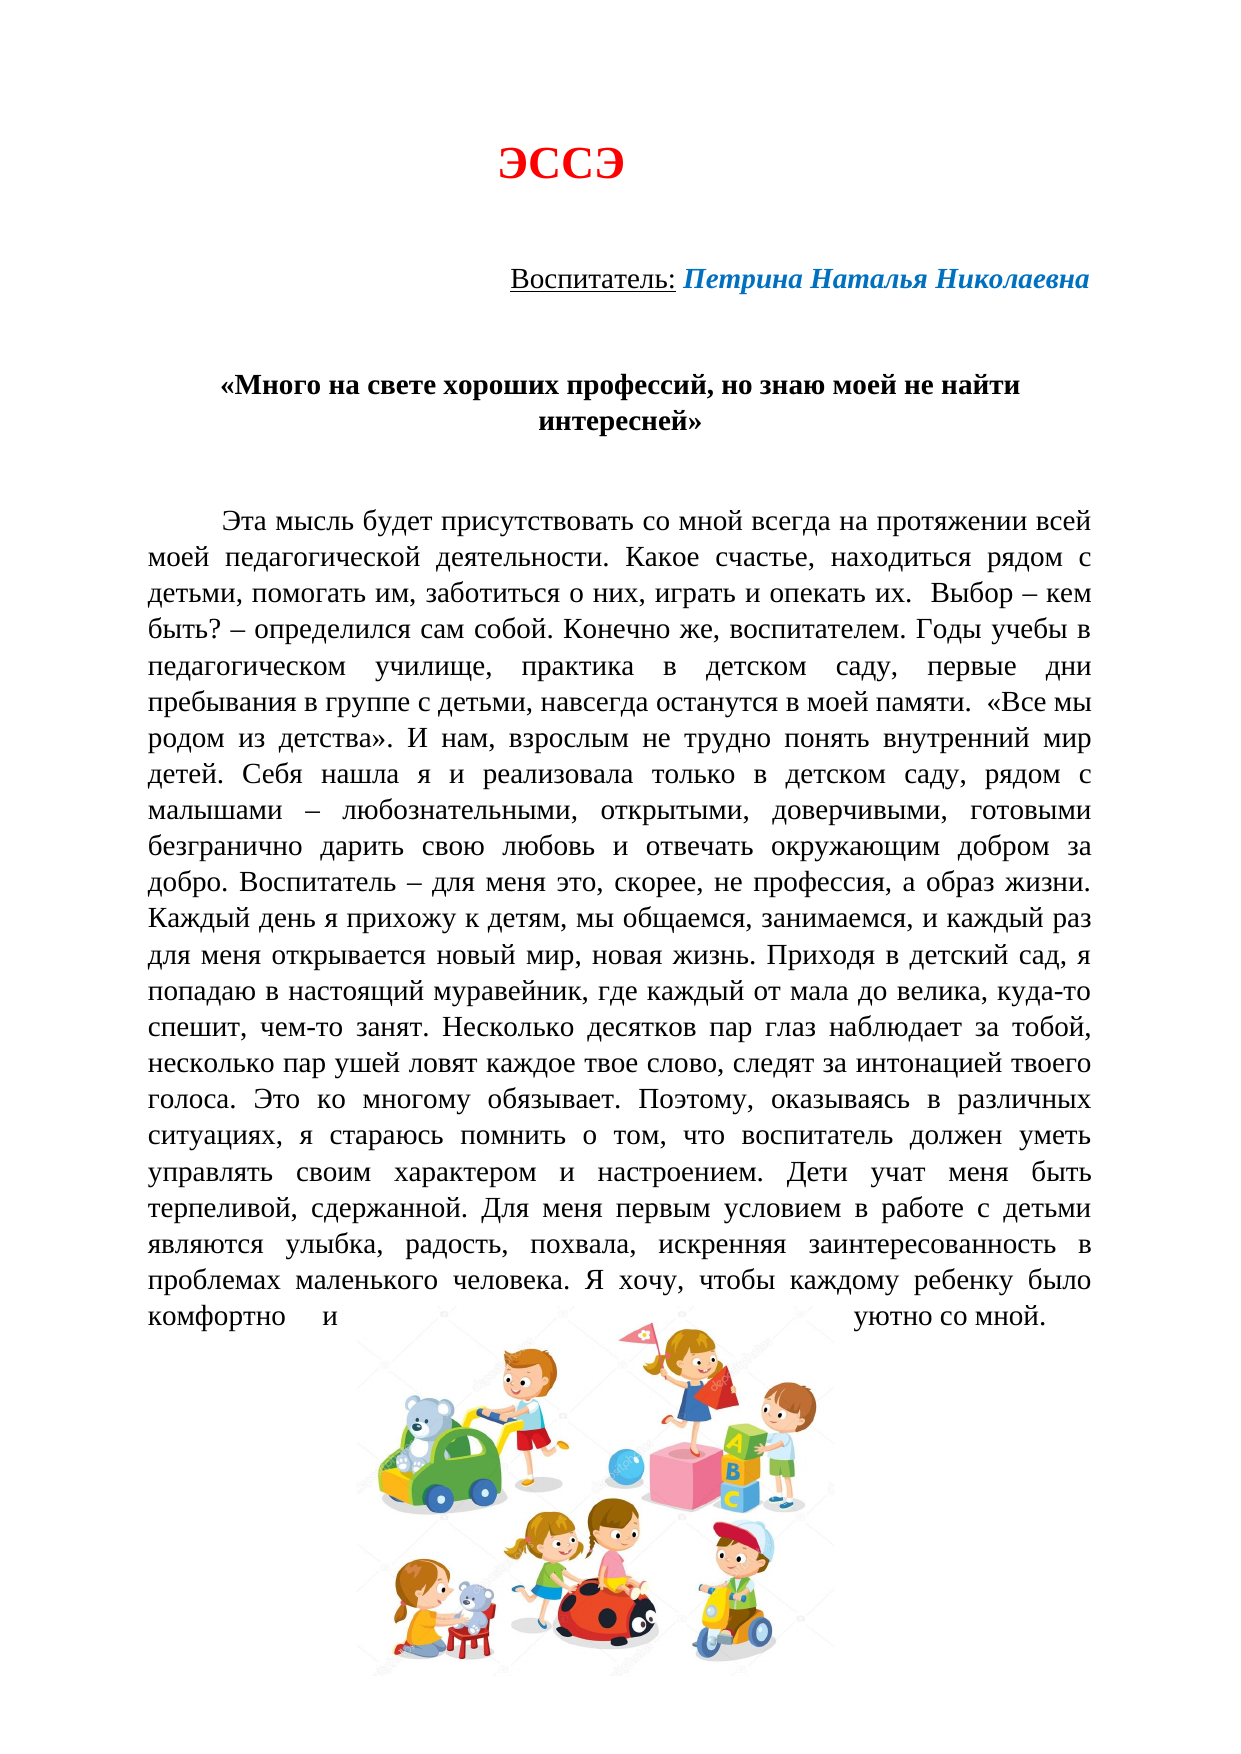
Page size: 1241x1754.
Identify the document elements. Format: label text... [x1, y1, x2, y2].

text Эта мысль будет присутствовать со мной всегда на протяжении всей моей педагогической деятельности. Какое счастье, находиться рядом с детьми, помогать им, заботиться о них, играть и опекать их. Выбор – кем быть? – определился сам собой. Конечно же, воспитателем. Годы учебы в педагогическом училище, практика в детском саду, первые дни пребывания в группе с детьми, навсегда останутся в моей памяти. «Все мы родом из детства». И нам, взрослым не трудно понять внутренний мир детей. Себя нашла я и реализовала только в детском саду, рядом с малышами – любознательными, открытыми, доверчивыми, готовыми безгранично дарить свою любовь и отвечать окружающим добром за добро. Воспитатель – для меня это, скорее, не профессия, а образ жизни. Каждый день я прихожу к детям, мы общаемся, занимаемся, и каждый раз для меня открывается новый мир, новая жизнь. Приходя в детский сад, я попадаю в настоящий муравейник, где каждый от мала до велика, куда-то спешит, чем-то занят. Несколько десятков пар глаз наблюдает за тобой, несколько пар ушей ловят каждое твое слово, следят за интонацией твоего голоса. Это ко многому обязывает. Поэтому, оказываясь в различных ситуациях, я стараюсь помнить о том, что воспитатель должен уметь управлять своим характером и настроением. Дети учат меня быть терпеливой, сдержанной. Для меня первым условием в работе с детьми являются улыбка, радость, похвала, искренняя заинтересованность в проблемах маленького человека. Я хочу, чтобы каждому ребенку было комфортно и уютно со мной. [148, 503, 1092, 1332]
text ЭССЭ [29, 135, 1092, 188]
text «Много на свете хороших профессий, но знаю моей не найти интересней» [148, 367, 1092, 437]
picture [356, 1306, 834, 1676]
text Воспитатель: Петрина Наталья Николаевна [148, 262, 1092, 295]
